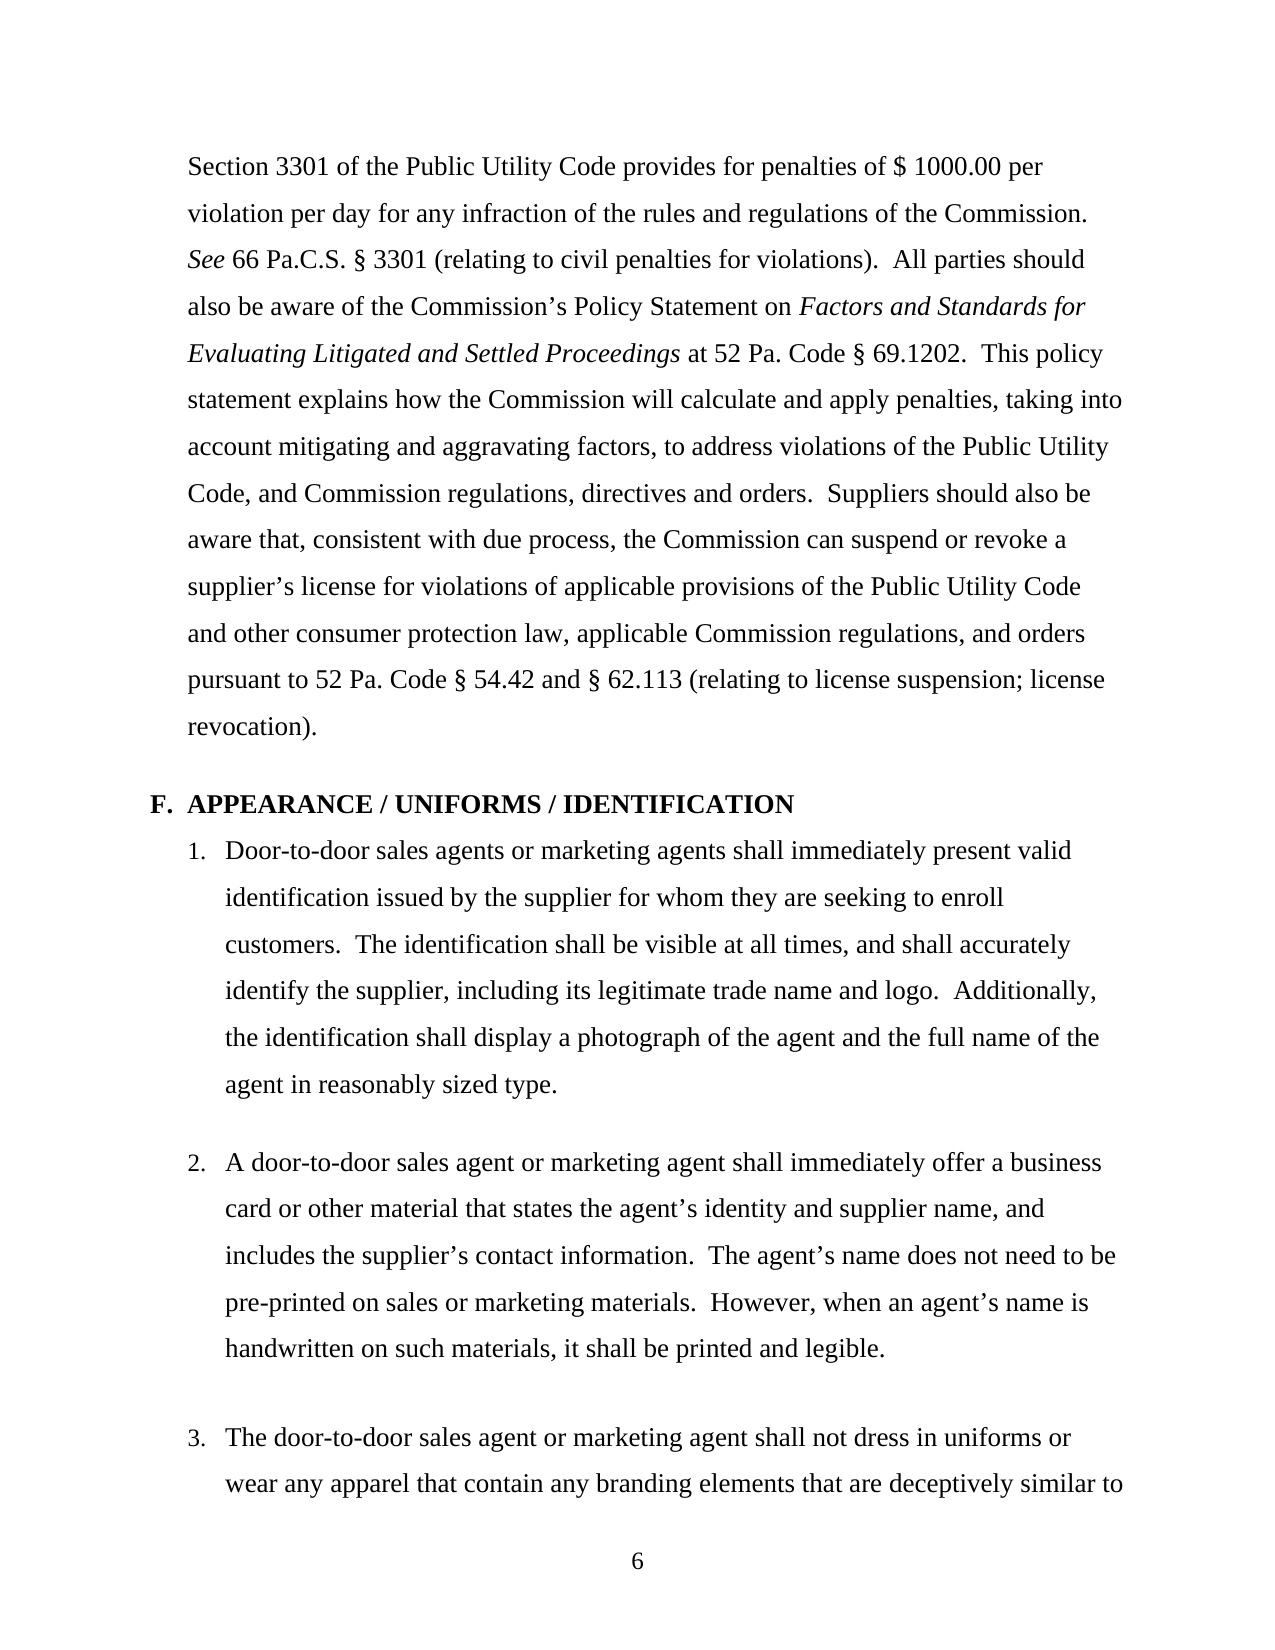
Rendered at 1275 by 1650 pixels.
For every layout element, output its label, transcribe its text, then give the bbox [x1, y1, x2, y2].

list A door-to-door sales agent or marketing agent shall immediately offer a business card or other material that states the agent’s identity and supplier name, and includes the supplier’s contact information. The agent’s name does not need to be pre-printed on sales or marketing materials. However, when an agent’s name is handwritten on such materials, it shall be printed and legible. [187, 1146, 1125, 1407]
text Section 3301 of the Public Utility Code provides for penalties of $ 1000.00 per violation per day for any infraction of the rules and regulations of the Commission. See 66 Pa.C.S. § 3301 (relating to civil penalties for violations). All parties should also be aware of the Commission’s Policy Statement on Factors and Standards for Evaluating Litigated and Settled Proceedings at 52 Pa. Code § 69.1202. This policy statement explains how the Commission will calculate and apply penalties, taking into account mitigating and aggravating factors, to address violations of the Public Utility Code, and Commission regulations, directives and orders. Suppliers should also be aware that, consistent with due process, the Commission can suspend or revoke a supplier’s license for violations of applicable provisions of the Public Utility Code and other consumer protection law, applicable Commission regulations, and orders pursuant to 52 Pa. Code § 54.42 and § 62.113 (relating to license suspension; license revocation). [187, 150, 1125, 741]
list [187, 1421, 1125, 1499]
list Door-to-door sales agents or marketing agents shall immediately present valid identification issued by the supplier for whom they are seeking to enroll customers. The identification shall be visible at all times, and shall accurately identify the supplier, including its legitimate trade name and logo. Additionally, the identification shall display a photograph of the agent and the full name of the agent in reasonably sized type. [187, 834, 1125, 1099]
text F. APPEARANCE / UNIFORMS / IDENTIFICATION [150, 788, 1125, 819]
